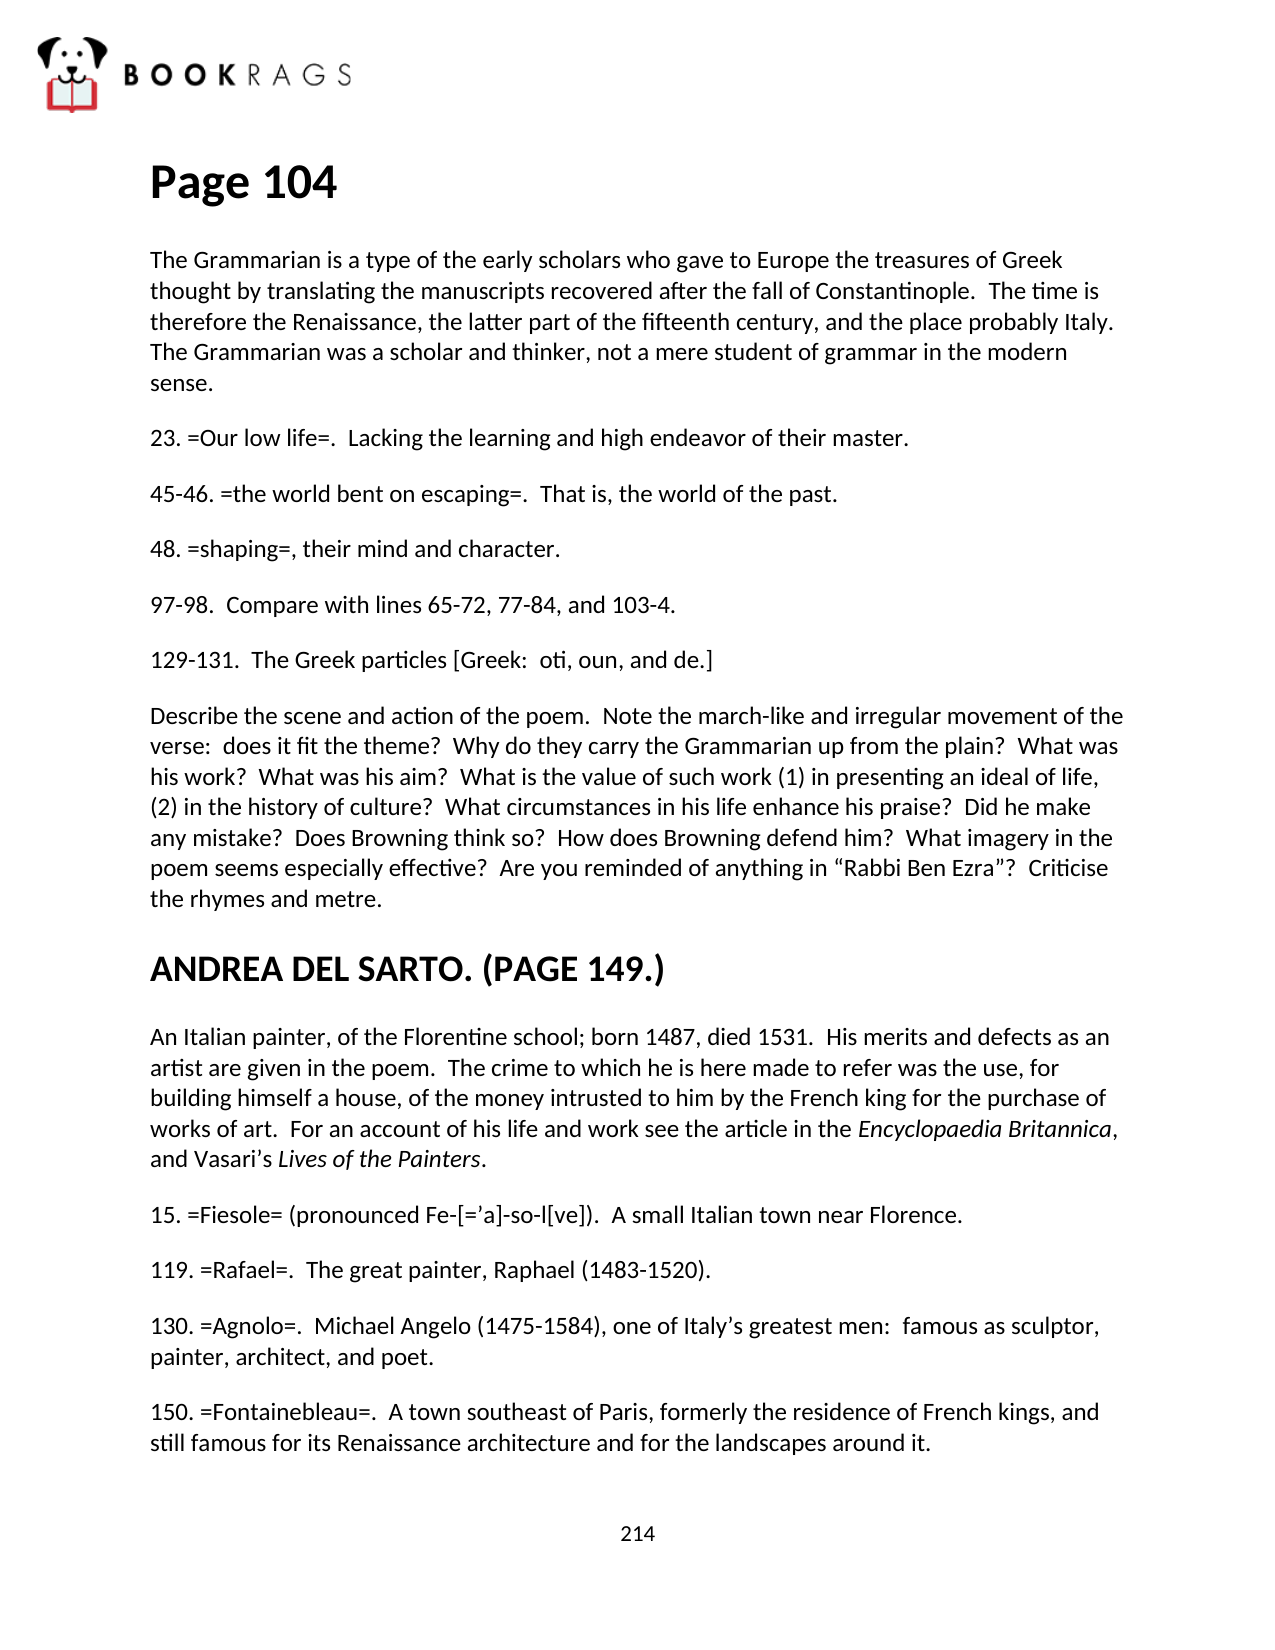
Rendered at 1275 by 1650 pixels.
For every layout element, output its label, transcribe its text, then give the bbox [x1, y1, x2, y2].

text 130. =Agnolo=. Michael Angelo (1475-1584), one of Italy’s greatest men: famous as sculptor, painter, architect, and poet. [150, 1310, 1125, 1371]
text 97-98. Compare with lines 65-72, 77-84, and 103-4. [150, 589, 1125, 619]
text 23. =Our low life=. Lacking the learning and high endeavor of their master. [150, 422, 1125, 453]
text 129-131. The Greek particles [Greek: oti, oun, and de.] [150, 644, 1125, 675]
text 150. =Fontainebleau=. A town southeast of Paris, formerly the residence of French kings, and still famous for its Renaissance architecture and for the landscapes around it. [150, 1396, 1125, 1457]
text Page 104 [150, 150, 1125, 211]
text 119. =Rafael=. The great painter, Raphael (1483-1520). [150, 1255, 1125, 1285]
text Describe the scene and action of the poem. Note the march-like and irregular movement of the verse: does it fit the theme? Why do they carry the Grammarian up from the plain? What was his work? What was his aim? What is the value of such work (1) in presenting an ideal of life, (2) in the history of culture? What circumstances in his life enhance his praise? Did he make any mistake? Does Browning think so? How does Browning defend him? What imagery in the poem seems especially effective? Are you reminded of anything in “Rabbi Ben Ezra”? Criticise the rhymes and metre. [150, 700, 1125, 913]
text 45-46. =the world bent on escaping=. That is, the world of the past. [150, 478, 1125, 508]
text 48. =shaping=, their mind and character. [150, 533, 1125, 564]
text An Italian painter, of the Florentine school; born 1487, died 1531. His merits and defects as an artist are given in the poem. The crime to which he is here made to refer was the use, for building himself a house, of the money intrusted to him by the French king for the purchase of works of art. For an account of his life and work see the article in the Encyclopaedia Britannica, and Vasari’s Lives of the Painters. [150, 1022, 1125, 1174]
text ANDREA DEL SARTO. (PAGE 149.) [150, 944, 1125, 990]
text 15. =Fiesole= (pronounced Fe-[=’a]-so-l[ve]). A small Italian town near Florence. [150, 1199, 1125, 1230]
picture [37, 37, 351, 113]
text The Grammarian is a type of the early scholars who gave to Europe the treasures of Greek thought by translating the manuscripts recovered after the fall of Constantinople. The time is therefore the Renaissance, the latter part of the fifteenth century, and the place probably Italy. The Grammarian was a scholar and thinker, not a mere student of grammar in the modern sense. [150, 244, 1125, 397]
